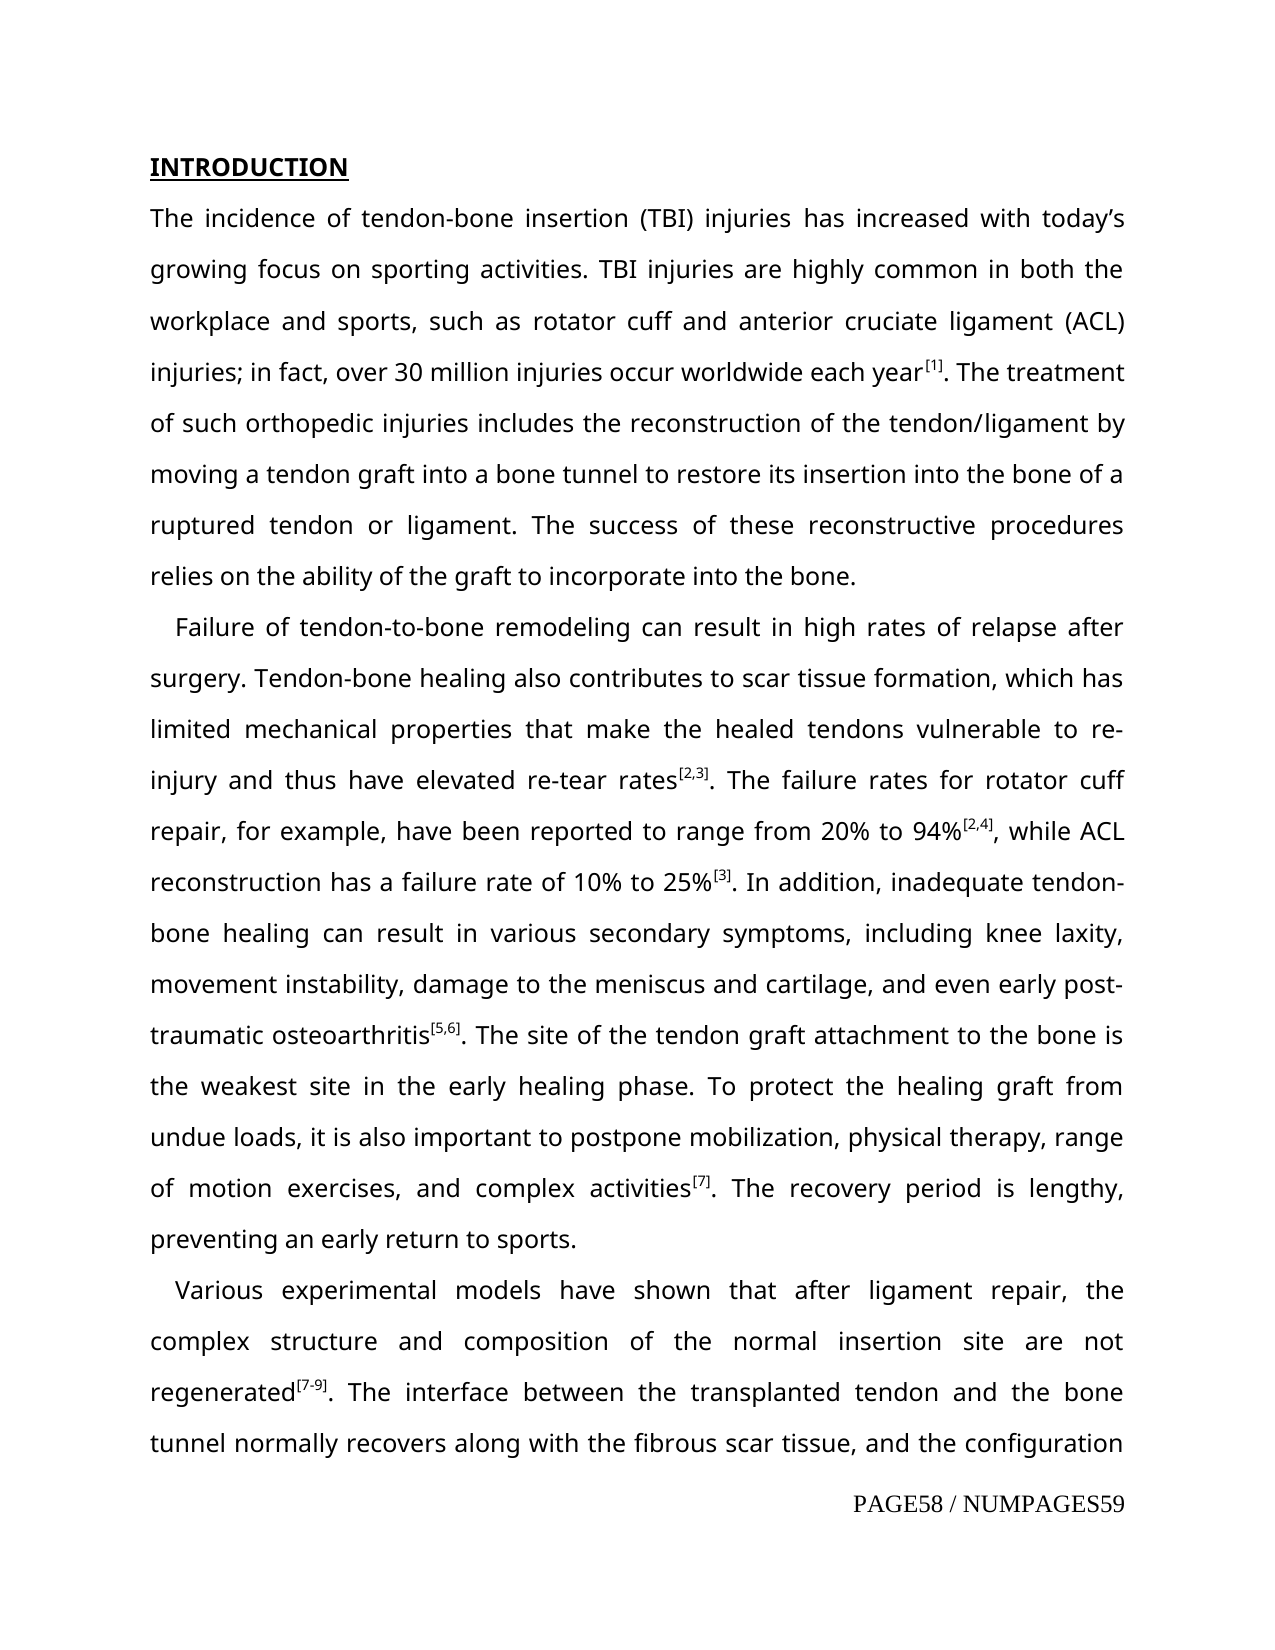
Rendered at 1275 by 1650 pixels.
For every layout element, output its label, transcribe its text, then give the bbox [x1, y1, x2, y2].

text Failure of tendon-to-bone remodeling can result in high rates of relapse after surgery. Tendon-bone healing also contributes to scar tissue formation, which has limited mechanical properties that make the healed tendons vulnerable to re-injury and thus have elevated re-tear rates[2,3]. The failure rates for rotator cuff repair, for example, have been reported to range from 20% to 94%[2,4], while ACL reconstruction has a failure rate of 10% to 25%[3]. In addition, inadequate tendon-bone healing can result in various secondary symptoms, including knee laxity, movement instability, damage to the meniscus and cartilage, and even early post-traumatic osteoarthritis[5,6]. The site of the tendon graft attachment to the bone is the weakest site in the early healing phase. To protect the healing graft from undue loads, it is also important to postpone mobilization, physical therapy, range of motion exercises, and complex activities[7]. The recovery period is lengthy, preventing an early return to sports. [150, 609, 1125, 1256]
text The incidence of tendon-bone insertion (TBI) injuries has increased with today’s growing focus on sporting activities. TBI injuries are highly common in both the workplace and sports, such as rotator cuff and anterior cruciate ligament (ACL) injuries; in fact, over 30 million injuries occur worldwide each year[1]. The treatment of such orthopedic injuries includes the reconstruction of the tendon/ligament by moving a tendon graft into a bone tunnel to restore its insertion into the bone of a ruptured tendon or ligament. The success of these reconstructive procedures relies on the ability of the graft to incorporate into the bone. [150, 201, 1125, 592]
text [150, 1273, 1125, 1460]
text INTRODUCTION [150, 150, 1125, 184]
